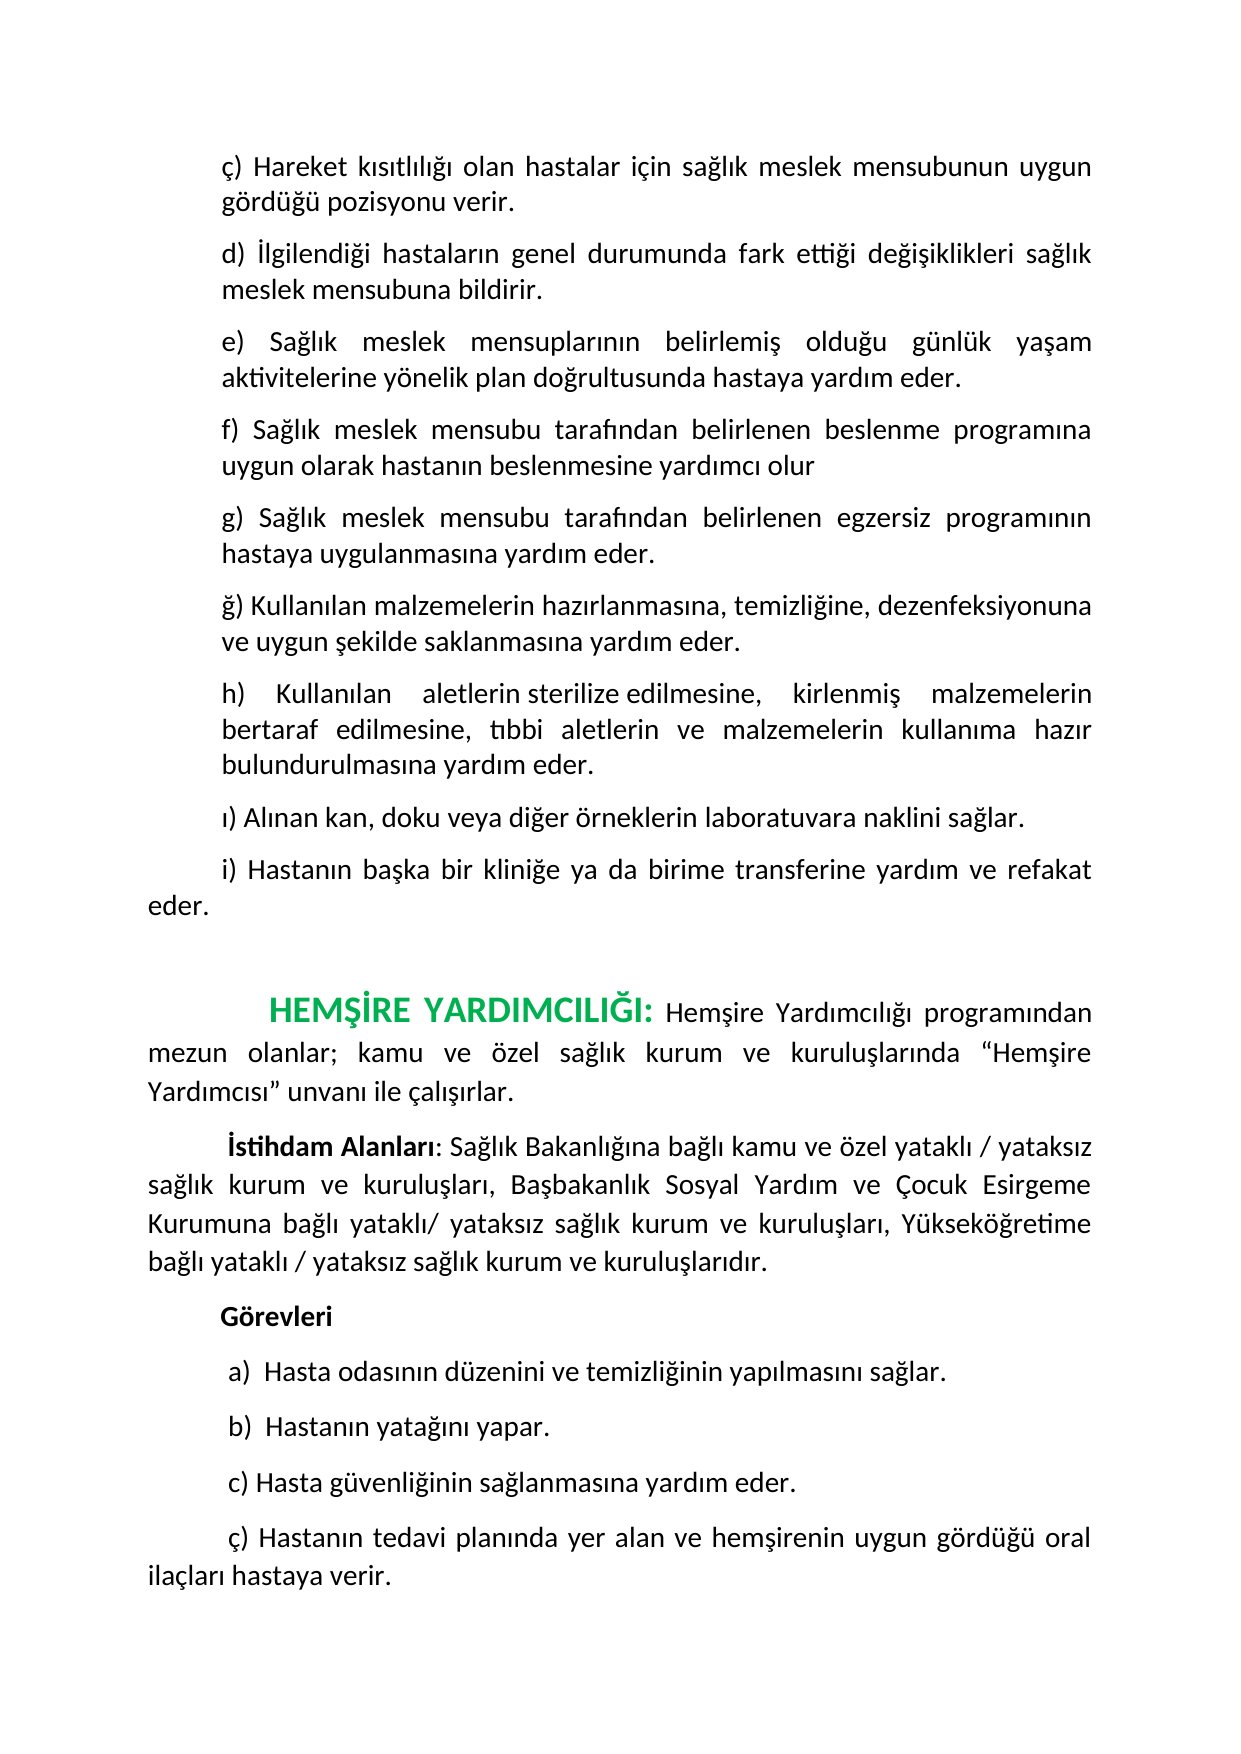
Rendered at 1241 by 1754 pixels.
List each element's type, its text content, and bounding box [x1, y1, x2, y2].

text c) Hasta güvenliğinin sağlanmasına yardım eder. [148, 1464, 1093, 1499]
text i) Hastanın başka bir kliniğe ya da birime transferine yardım ve refakat eder. [148, 851, 1093, 922]
text e) Sağlık meslek mensuplarının belirlemiş olduğu günlük yaşam aktivitelerine yönelik plan doğrultusunda hastaya yardım eder. [221, 323, 1093, 395]
text İstihdam Alanları: Sağlık Bakanlığına bağlı kamu ve özel yataklı / yataksız sağlık kurum ve kuruluşları, Başbakanlık Sosyal Yardım ve Çocuk Esirgeme Kurumuna bağlı yataklı/ yataksız sağlık kurum ve kuruluşları, Yükseköğretime bağlı yataklı / yataksız sağlık kurum ve kuruluşlarıdır. [148, 1128, 1093, 1279]
text ç) Hareket kısıtlılığı olan hastalar için sağlık meslek mensubunun uygun gördüğü pozisyonu verir. [221, 148, 1093, 219]
text HEMŞİRE YARDIMCILIĞI: Hemşire Yardımcılığı programından mezun olanlar; kamu ve özel sağlık kurum ve kuruluşlarında “Hemşire Yardımcısı” unvanı ile çalışırlar. [148, 986, 1093, 1108]
text h) Kullanılan aletlerin sterilize edilmesine, kirlenmiş malzemelerin bertaraf edilmesine, tıbbi aletlerin ve malzemelerin kullanıma hazır bulundurulmasına yardım eder. [221, 675, 1093, 782]
text f) Sağlık meslek mensubu tarafından belirlenen beslenme programına uygun olarak hastanın beslenmesine yardımcı olur [221, 411, 1093, 483]
text ğ) Kullanılan malzemelerin hazırlanmasına, temizliğine, dezenfeksiyonuna ve uygun şekilde saklanmasına yardım eder. [221, 587, 1093, 658]
text Görevleri [148, 1298, 1093, 1334]
text g) Sağlık meslek mensubu tarafından belirlenen egzersiz programının hastaya uygulanmasına yardım eder. [221, 499, 1093, 571]
text d) İlgilendiği hastaların genel durumunda fark ettiği değişiklikleri sağlık meslek mensubuna bildirir. [221, 236, 1093, 307]
text ç) Hastanın tedavi planında yer alan ve hemşirenin uygun gördüğü oral ilaçları hastaya verir. [148, 1519, 1093, 1593]
text a) Hasta odasının düzenini ve temizliğinin yapılmasını sağlar. [148, 1353, 1093, 1389]
text ı) Alınan kan, doku veya diğer örneklerin laboratuvara naklini sağlar. [148, 799, 1093, 834]
text b) Hastanın yatağını yapar. [148, 1408, 1093, 1444]
